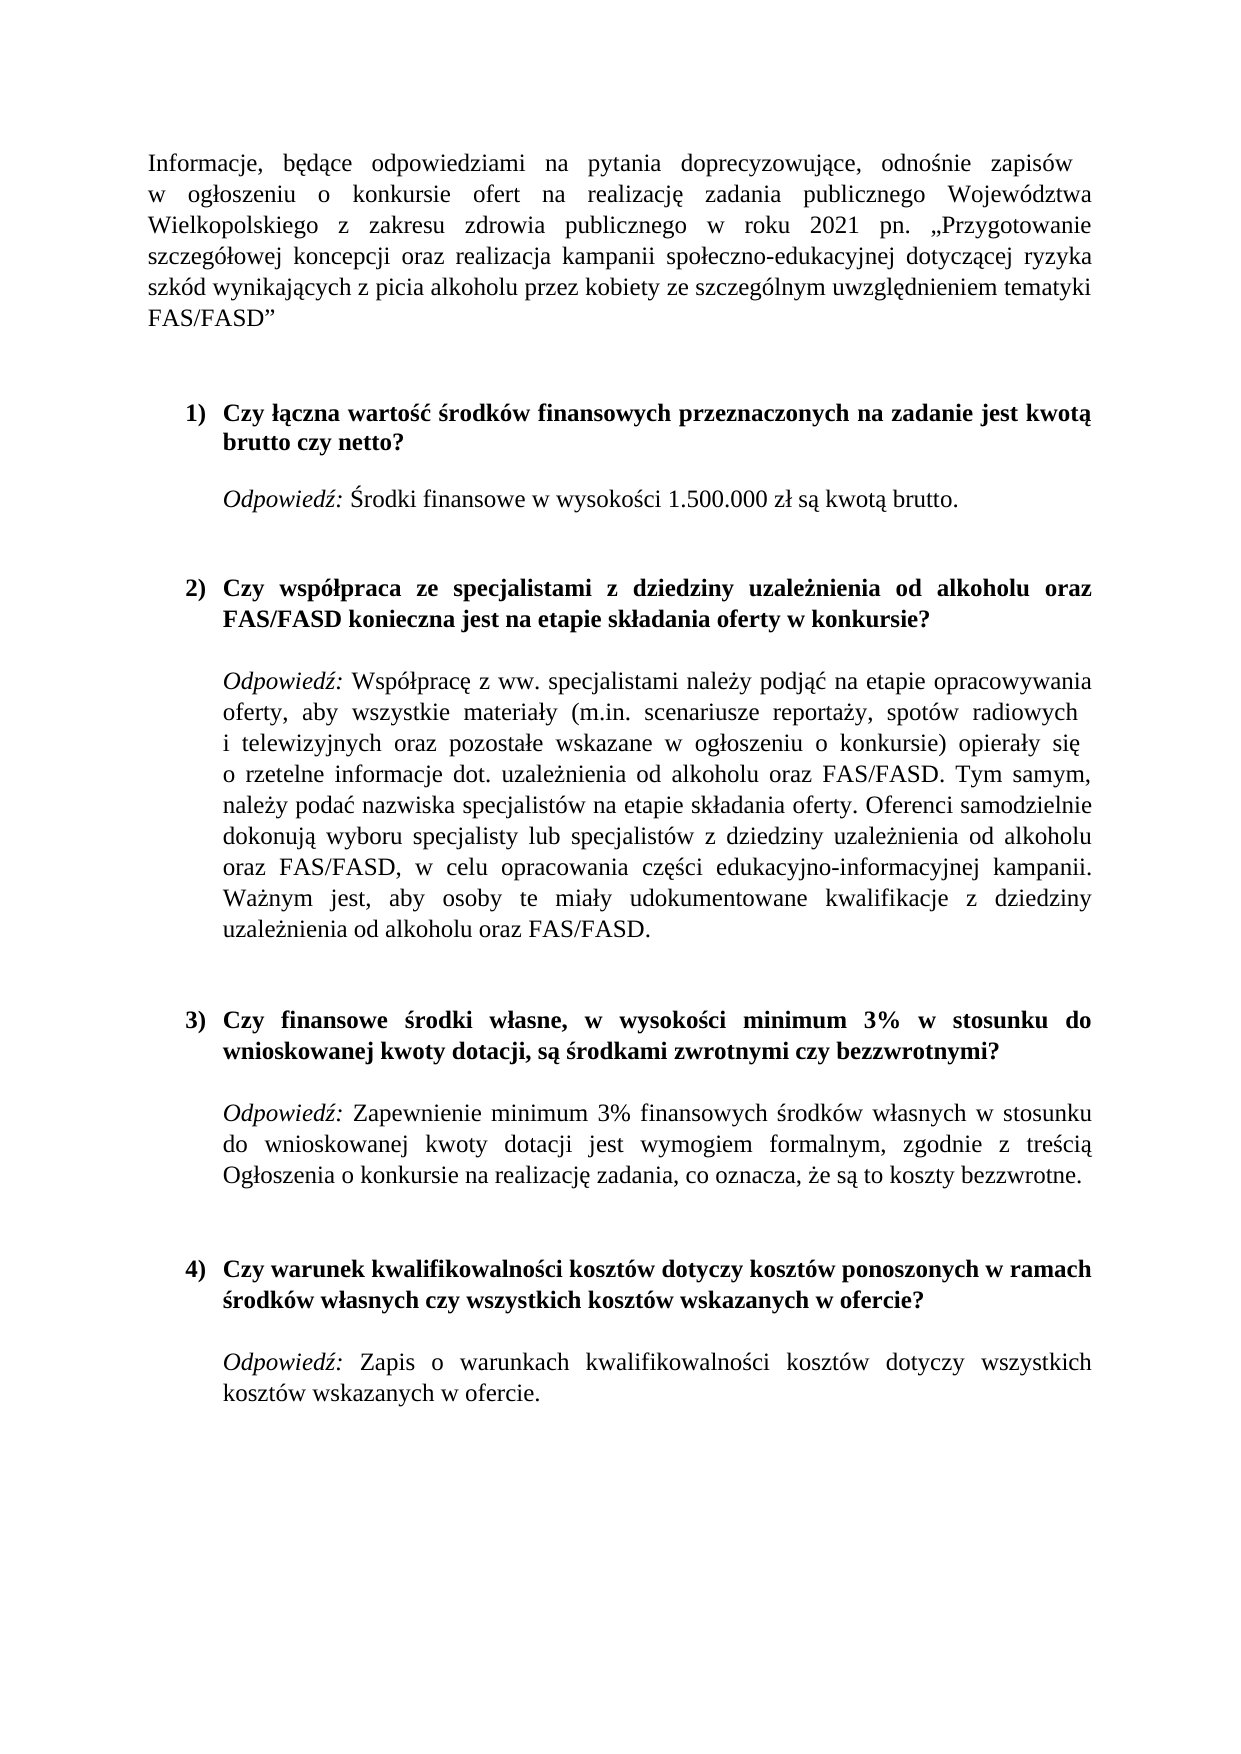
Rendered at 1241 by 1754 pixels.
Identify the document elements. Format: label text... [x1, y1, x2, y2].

list Odpowiedź: Środki finansowe w wysokości 1.500.000 zł są kwotą brutto. [223, 484, 1093, 513]
list Czy łączna wartość środków finansowych przeznaczonych na zadanie jest kwotą brutto czy netto? [185, 398, 1093, 456]
list Odpowiedź: Zapewnienie minimum 3% finansowych środków własnych w stosunku do wnioskowanej kwoty dotacji jest wymogiem formalnym, zgodnie z treścią Ogłoszenia o konkursie na realizację zadania, co oznacza, że są to koszty bezzwrotne. [223, 1098, 1093, 1189]
list Czy warunek kwalifikowalności kosztów dotyczy kosztów ponoszonych w ramach środków własnych czy wszystkich kosztów wskazanych w ofercie? [185, 1254, 1093, 1313]
list Czy finansowe środki własne, w wysokości minimum 3% w stosunku do wnioskowanej kwoty dotacji, są środkami zwrotnymi czy bezzwrotnymi? [185, 1005, 1093, 1065]
list Czy współpraca ze specjalistami z dziedziny uzależnienia od alkoholu oraz FAS/FASD konieczna jest na etapie składania oferty w konkursie? [185, 573, 1093, 633]
list Odpowiedź: Zapis o warunkach kwalifikowalności kosztów dotyczy wszystkich kosztów wskazanych w ofercie. [223, 1347, 1093, 1407]
text Informacje, będące odpowiedziami na pytania doprecyzowujące, odnośnie zapisów w ogłoszeniu o konkursie ofert na realizację zadania publicznego Województwa Wielkopolskiego z zakresu zdrowia publicznego w roku 2021 pn. „Przygotowanie szczegółowej koncepcji oraz realizacja kampanii społeczno-edukacyjnej dotyczącej ryzyka szkód wynikających z picia alkoholu przez kobiety ze szczególnym uwzględnieniem tematyki FAS/FASD” [148, 148, 1093, 332]
list Odpowiedź: Współpracę z ww. specjalistami należy podjąć na etapie opracowywania oferty, aby wszystkie materiały (m.in. scenariusze reportaży, spotów radiowych i telewizyjnych oraz pozostałe wskazane w ogłoszeniu o konkursie) opierały się o rzetelne informacje dot. uzależnienia od alkoholu oraz FAS/FASD. Tym samym, należy podać nazwiska specjalistów na etapie składania oferty. Oferenci samodzielnie dokonują wyboru specjalisty lub specjalistów z dziedziny uzależnienia od alkoholu oraz FAS/FASD, w celu opracowania części edukacyjno-informacyjnej kampanii. Ważnym jest, aby osoby te miały udokumentowane kwalifikacje z dziedziny uzależnienia od alkoholu oraz FAS/FASD. [223, 666, 1093, 943]
